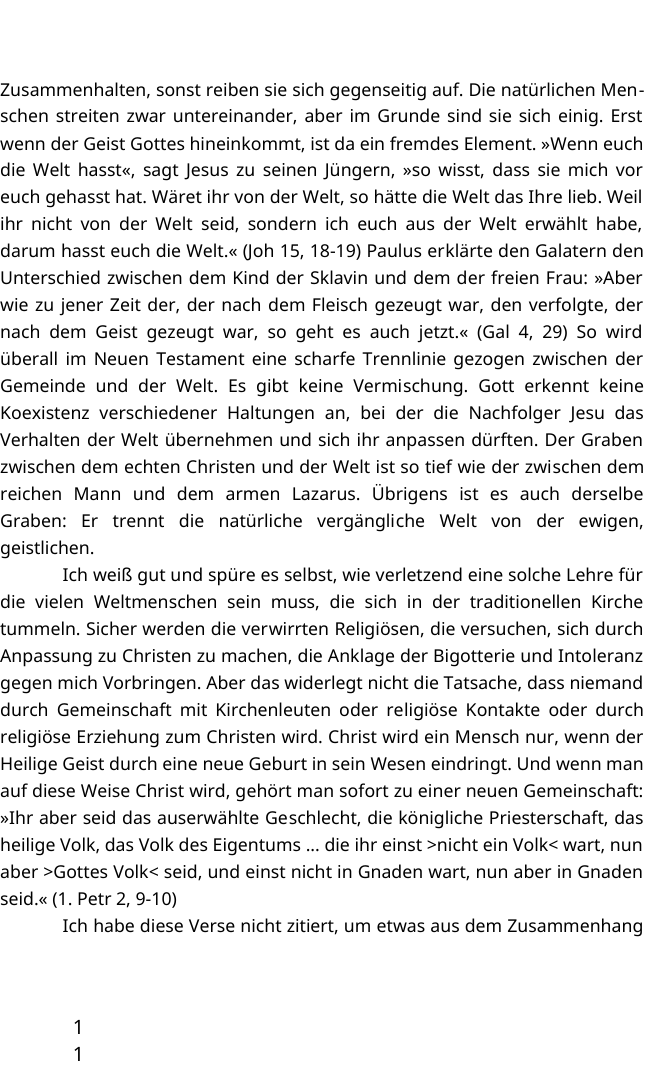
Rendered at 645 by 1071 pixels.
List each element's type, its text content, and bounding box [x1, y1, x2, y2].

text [0, 74, 644, 560]
text Ich weiß gut und spüre es selbst, wie verletzend eine solche Lehre für die vielen Weltmenschen sein muss, die sich in der traditionellen Kirche tummeln. Sicher werden die verwirrten Religiösen, die versuchen, sich durch Anpassung zu Christen zu machen, die Anklage der Bigotterie und Intoleranz gegen mich Vorbringen. Aber das widerlegt nicht die Tatsache, dass niemand durch Gemeinschaft mit Kirchenleuten oder religiöse Kontakte oder durch religiöse Erziehung zum Christen wird. Christ wird ein Mensch nur, wenn der Heilige Geist durch eine neue Geburt in sein Wesen eindringt. Und wenn man auf diese Weise Christ wird, gehört man sofort zu einer neuen Gemeinschaft: »Ihr aber seid das auserwählte Geschlecht, die königliche Priesterschaft, das heilige Volk, das Volk des Eigentums ... die ihr einst >nicht ein Volk< wart, nun aber >Gottes Volk< seid, und einst nicht in Gnaden wart, nun aber in Gnaden seid.« (1. Petr 2, 9-10) [0, 560, 644, 911]
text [0, 911, 644, 938]
